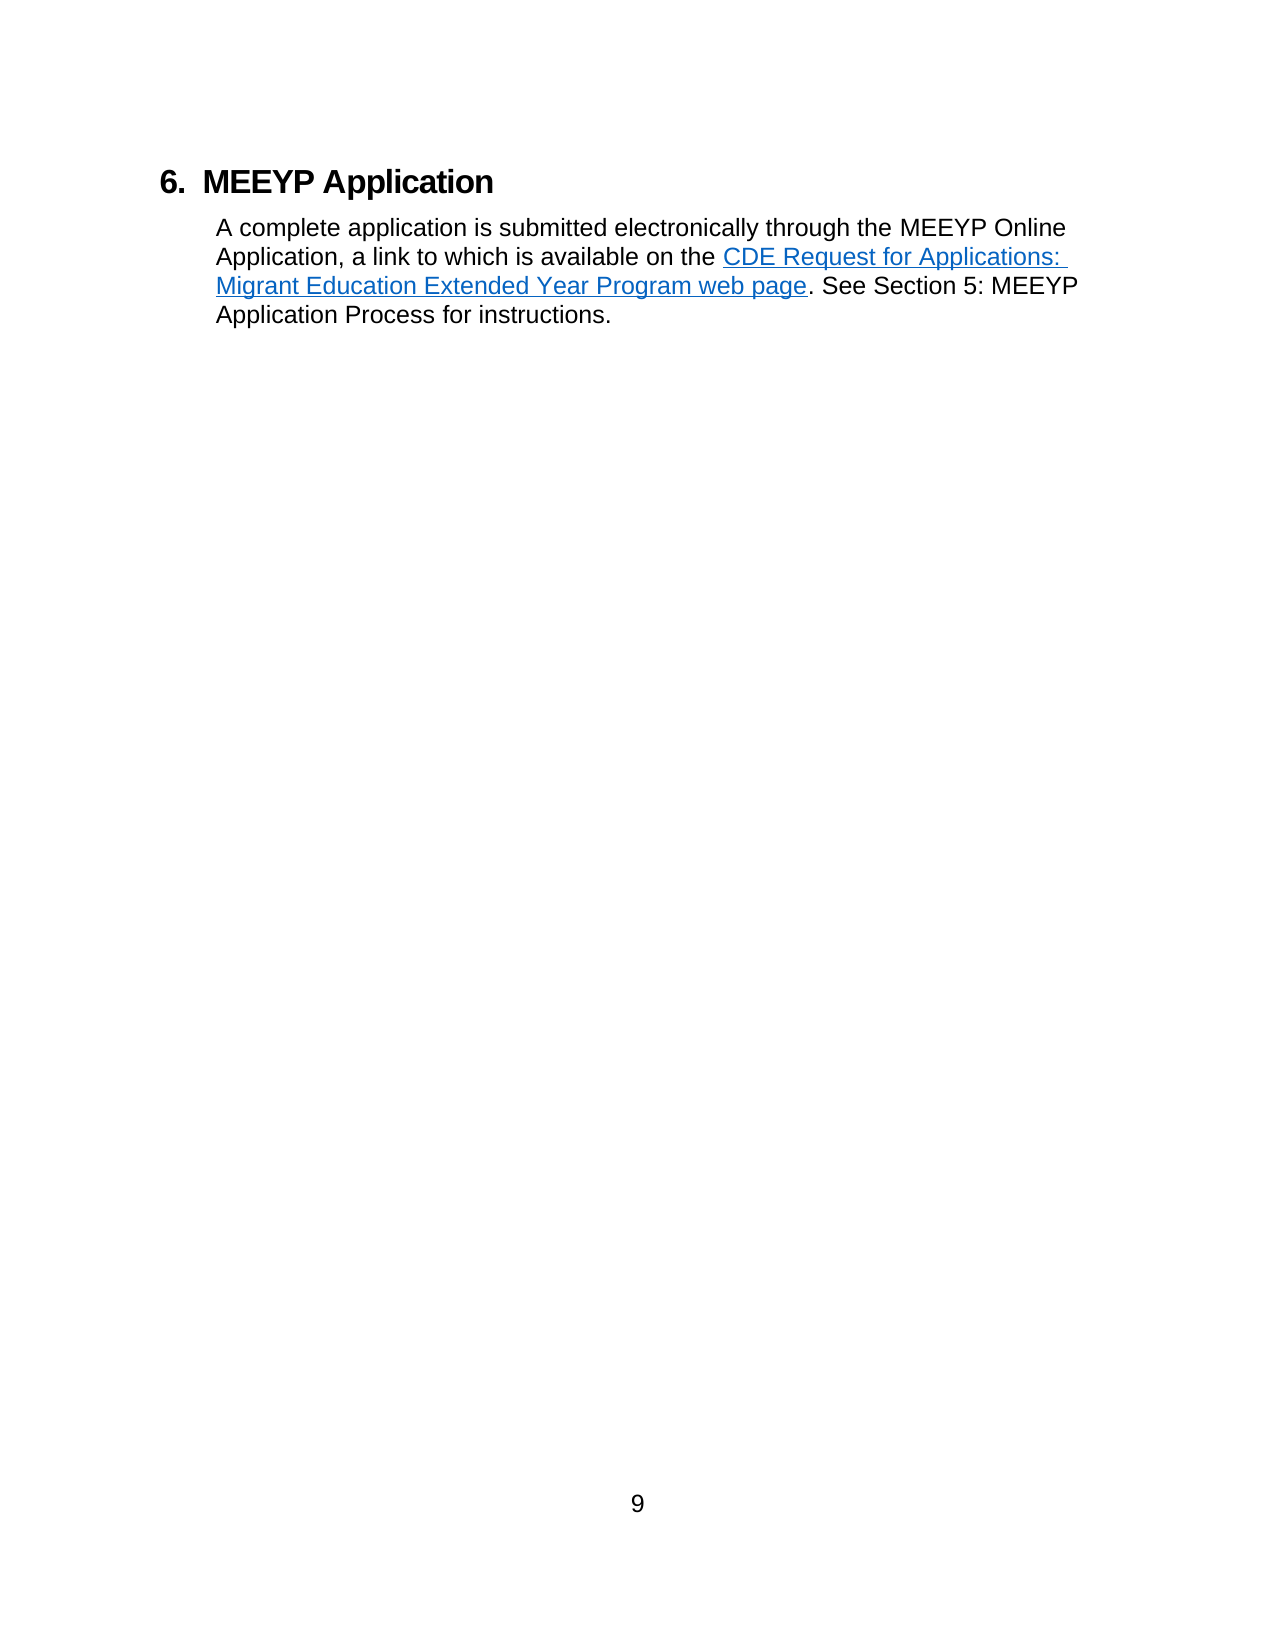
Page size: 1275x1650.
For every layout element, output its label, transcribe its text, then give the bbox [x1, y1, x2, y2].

text A complete application is submitted electronically through the MEEYP Online Application, a link to which is available on the CDE Request for Applications: Migrant Education Extended Year Program web page. See Section 5: MEEYP Application Process for instructions. [216, 213, 1125, 328]
subtitle MEEYP Application [159, 162, 1125, 201]
